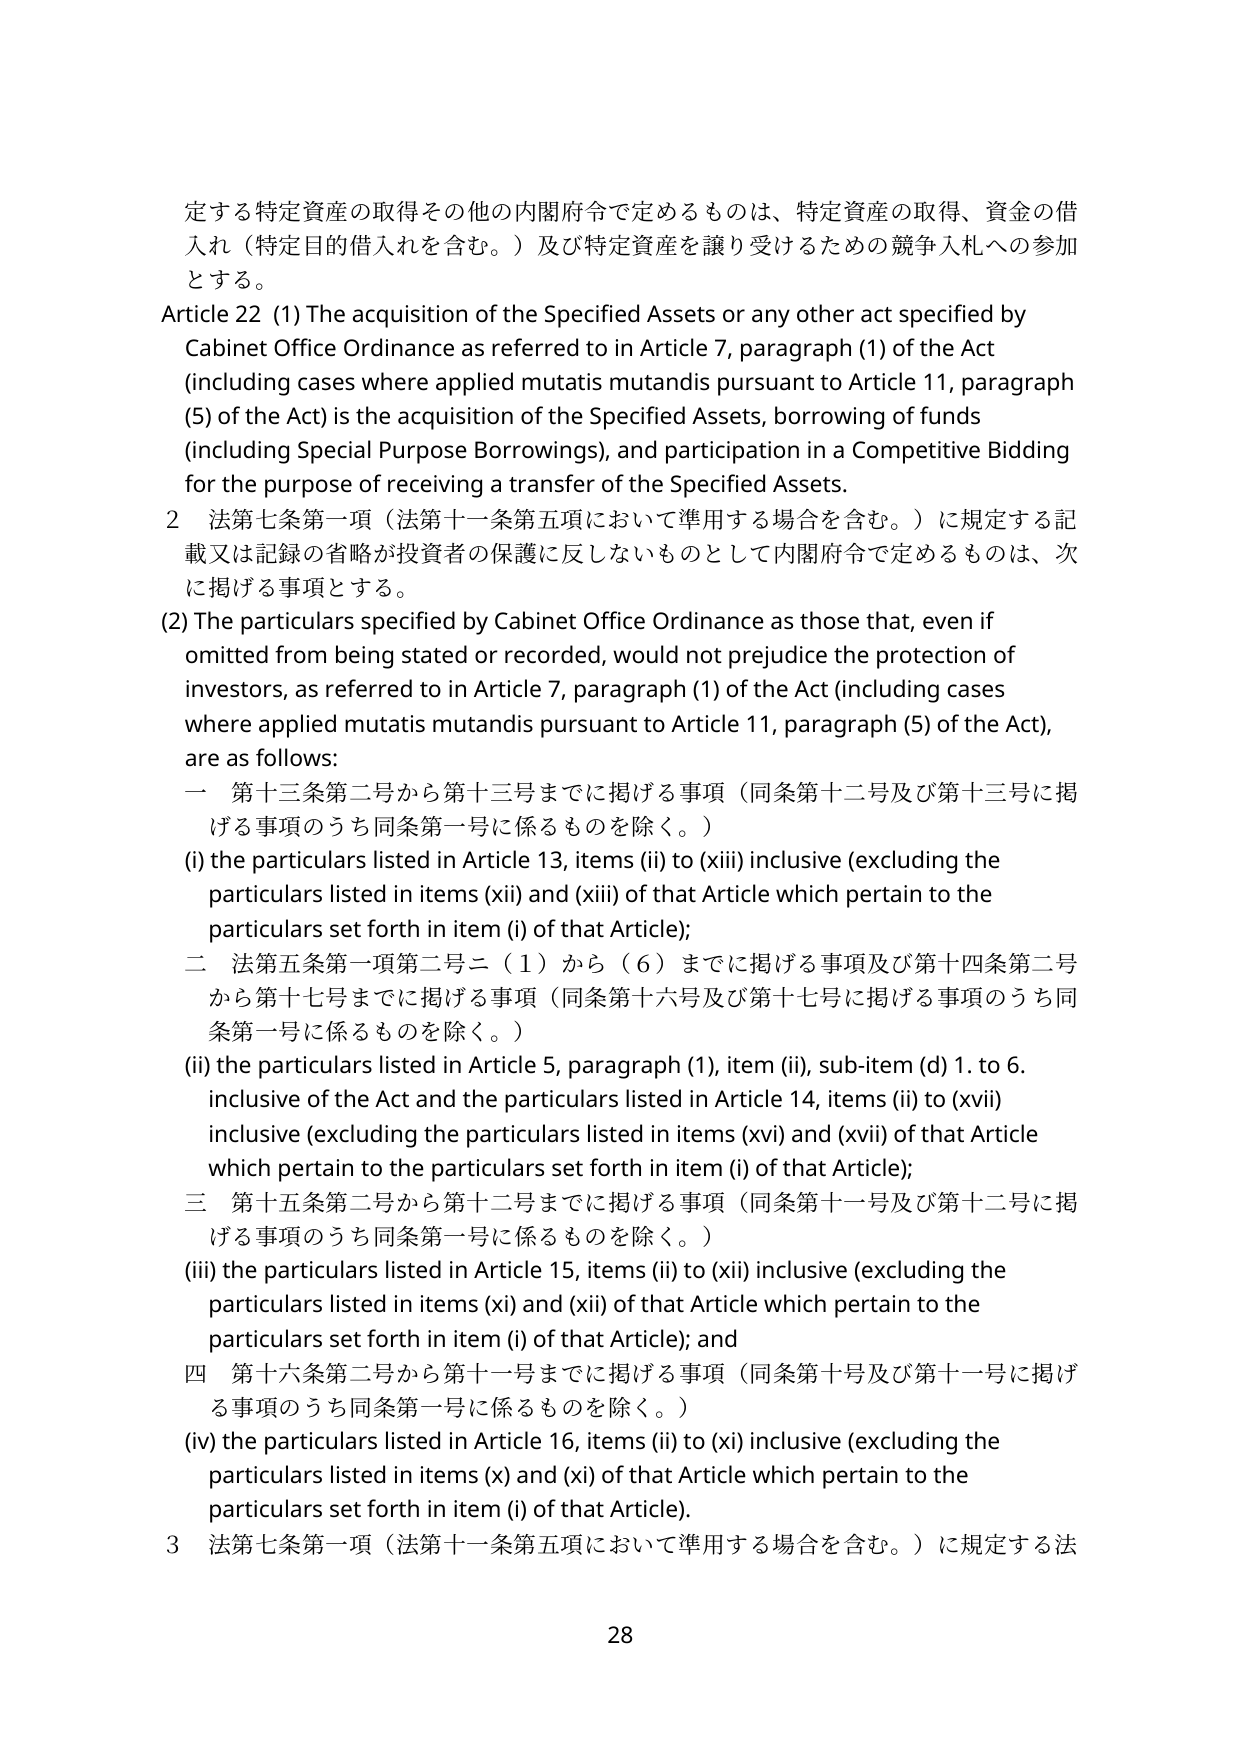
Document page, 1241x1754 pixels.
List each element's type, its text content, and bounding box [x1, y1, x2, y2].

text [161, 1526, 1079, 1560]
text (2) The particulars specified by Cabinet Office Ordinance as those that, even if omitted from being stated or recorded, would not prejudice the protection of investors, as referred to in Article 7, paragraph (1) of the Act (including cases where applied mutatis mutandis pursuant to Article 11, paragraph (5) of the Act), are as follows: [161, 604, 1079, 774]
text (i) the particulars listed in Article 13, items (ii) to (xiii) inclusive (excluding the particulars listed in items (xii) and (xiii) of that Article which pertain to the particulars set forth in item (i) of that Article); [184, 843, 1079, 945]
text 一 第十三条第二号から第十三号までに掲げる事項（同条第十二号及び第十三号に掲げる事項のうち同条第一号に係るものを除く。） [184, 774, 1079, 843]
text ２ 法第七条第一項（法第十一条第五項において準用する場合を含む。）に規定する記載又は記録の省略が投資者の保護に反しないものとして内閣府令で定めるものは、次に掲げる事項とする。 [161, 501, 1079, 604]
text (iii) the particulars listed in Article 15, items (ii) to (xii) inclusive (excluding the particulars listed in items (xi) and (xii) of that Article which pertain to the particulars set forth in item (i) of that Article); and [184, 1253, 1079, 1355]
text (ii) the particulars listed in Article 5, paragraph (1), item (ii), sub-item (d) 1. to 6. inclusive of the Act and the particulars listed in Article 14, items (ii) to (xvii) inclusive (excluding the particulars listed in items (xvi) and (xvii) of that Article which pertain to the particulars set forth in item (i) of that Article); [184, 1048, 1079, 1184]
text 三 第十五条第二号から第十二号までに掲げる事項（同条第十一号及び第十二号に掲げる事項のうち同条第一号に係るものを除く。） [184, 1184, 1079, 1253]
text Article 22 (1) The acquisition of the Specified Assets or any other act specified by Cabinet Office Ordinance as referred to in Article 7, paragraph (1) of the Act (including cases where applied mutatis mutandis pursuant to Article 11, paragraph (5) of the Act) is the acquisition of the Specified Assets, borrowing of funds (including Special Purpose Borrowings), and participation in a Competitive Bidding for the purpose of receiving a transfer of the Specified Assets. [161, 296, 1079, 501]
text 四 第十六条第二号から第十一号までに掲げる事項（同条第十号及び第十一号に掲げる事項のうち同条第一号に係るものを除く。） [184, 1355, 1079, 1424]
text (iv) the particulars listed in Article 16, items (ii) to (xi) inclusive (excluding the particulars listed in items (x) and (xi) of that Article which pertain to the particulars set forth in item (i) of that Article). [184, 1424, 1079, 1526]
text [161, 194, 1079, 296]
text 二 法第五条第一項第二号ニ（１）から（６）までに掲げる事項及び第十四条第二号から第十七号までに掲げる事項（同条第十六号及び第十七号に掲げる事項のうち同条第一号に係るものを除く。） [184, 945, 1079, 1048]
